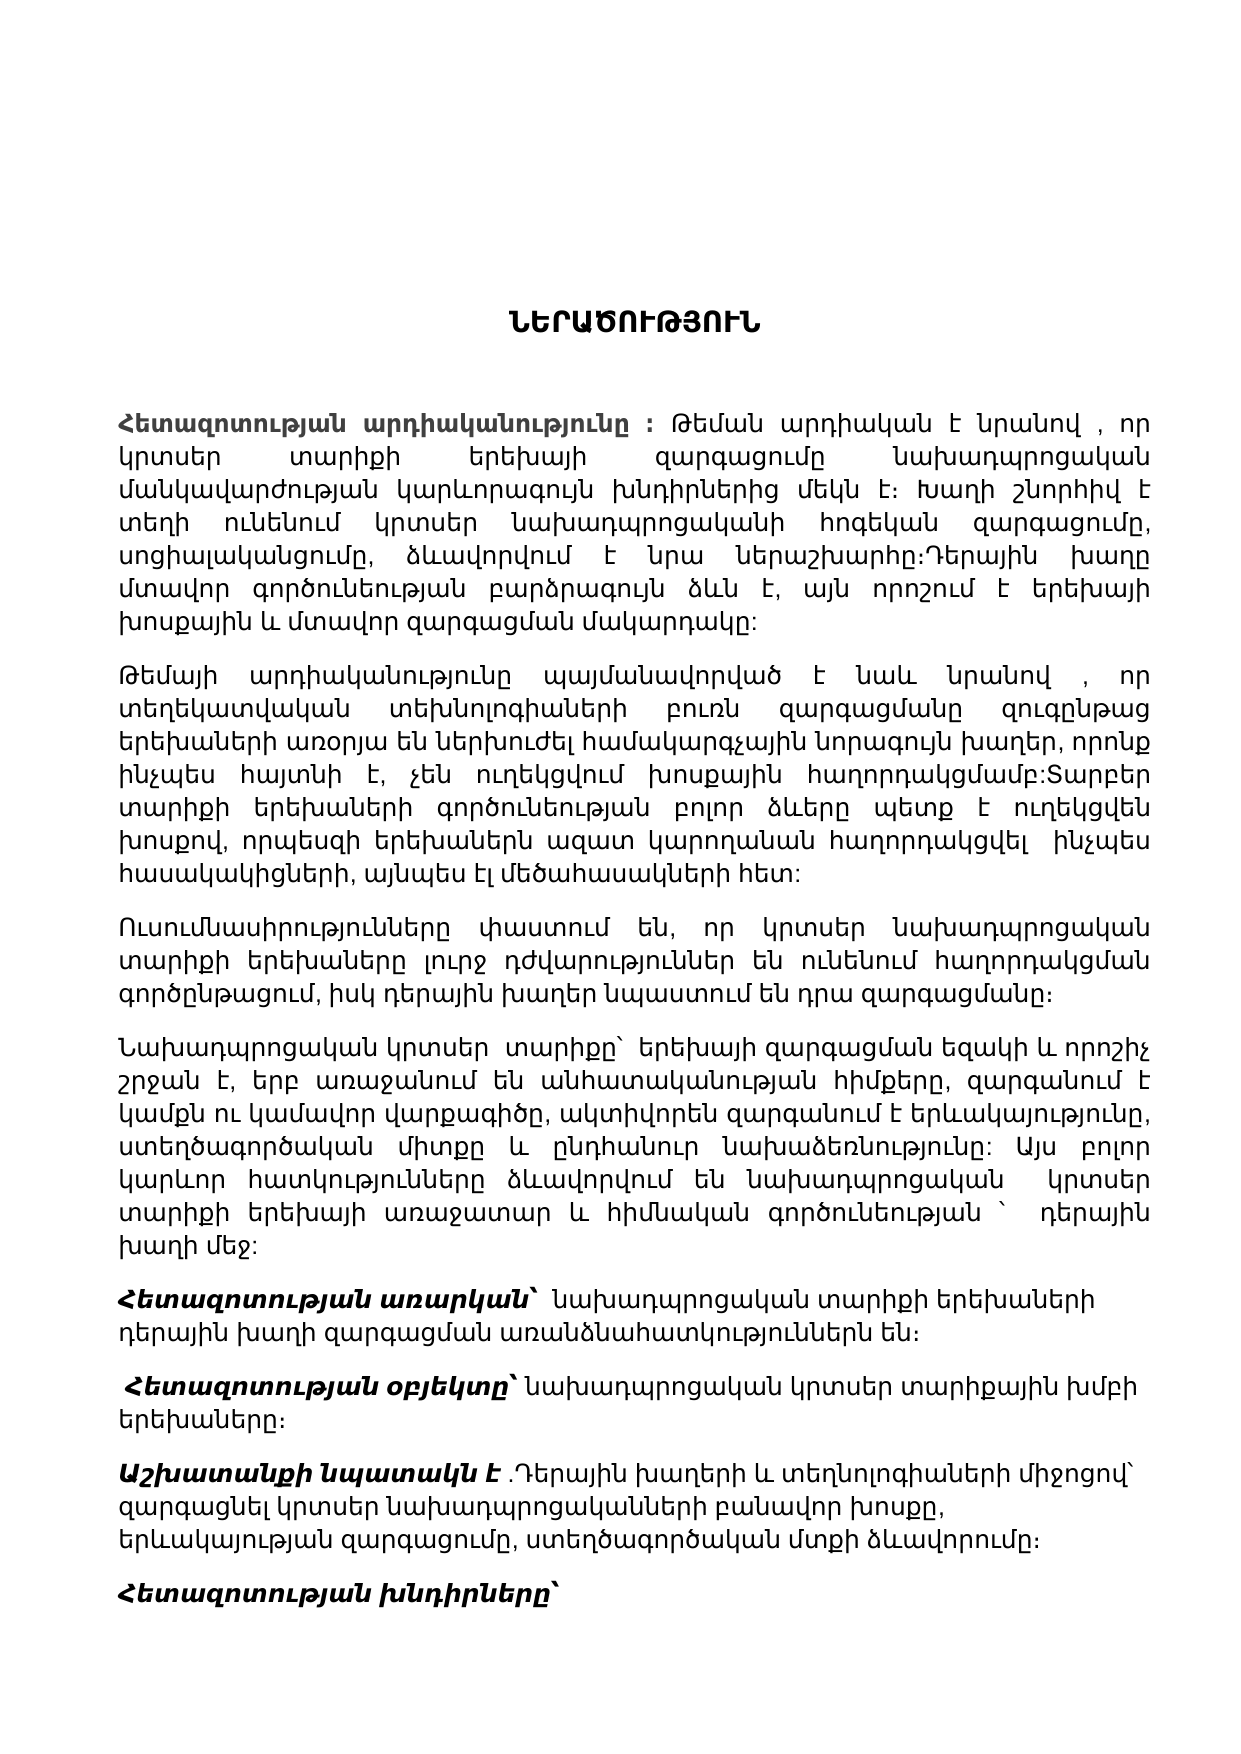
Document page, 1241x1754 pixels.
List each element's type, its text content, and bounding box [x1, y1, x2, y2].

text Աշխատանքի նպատակն է .Դերային խաղերի և տեղնոլոգիաների միջոցով՝ զարգացնել կրտսեր նախադպրոցականների բանավոր խոսքը, երևակայության զարգացումը, ստեղծագործական մտքի ձևավորումը։ [118, 1459, 1152, 1553]
text Հետազոտության օբյեկտը՝ նախադպրոցական կրտսեր տարիքային խմբի երեխաները։ [118, 1372, 1152, 1434]
text Հետազոտության առարկան՝ նախադպրոցական տարիքի երեխաների դերային խաղի զարգացման առանձնահատկություններն են։ [118, 1285, 1152, 1347]
text Հետազոտության խնդիրները՝ [118, 1579, 1152, 1607]
text Ուսումնասիրությունները փաստում են, որ կրտսեր նախադպրոցական տարիքի երեխաները լուրջ դժվարություններ են ունենում հաղորդակցման գործընթացում, իսկ դերային խաղեր նպաստում են դրա զարգացմանը։ [118, 913, 1152, 1008]
text Նախադպրոցական կրտսեր տարիքը՝ երեխայի զարգացման եզակի և որոշիչ շրջան է, երբ առաջանում են անհատականության հիմքերը, զարգանում է կամքն ու կամավոր վարքագիծը, ակտիվորեն զարգանում է երևակայությունը, ստեղծագործական միտքը և ընդհանուր նախաձեռնությունը: Այս բոլոր կարևոր հատկությունները ձևավորվում են նախադպրոցական կրտսեր տարիքի երեխայի առաջատար և հիմնական գործունեության ՝ դերային խաղի մեջ: [118, 1227, 1152, 1260]
text Թեմայի արդիականությունը պայմանավորված է նաև նրանով , որ տեղեկատվական տեխնոլոգիաների բուռն զարգացմանը զուգընթաց երեխաների առօրյա են ներխուժել համակարգչային նորագույն խաղեր, որոնք ինչպես հայտնի է, չեն ուղեկցվում խոսքային հաղորդակցմամբ:Տարբեր տարիքի երեխաների գործունեության բոլոր ձևերը պետք է ուղեկցվեն խոսքով, որպեսզի երեխաներն ազատ կարողանան հաղորդակցվել ինչպես հասակակիցների, այնպես էլ մեծահասակների հետ: [118, 661, 1152, 888]
text Հետազոտության արդիականությունը ։ Թեման արդիական է նրանով , որ կրտսեր տարիքի երեխայի զարգացումը նախադպրոցական մանկավարժության կարևորագույն խնդիրներից մեկն է։ Խաղի շնորհիվ է տեղի ունենում կրտսեր նախադպրոցականի հոգեկան զարգացումը, սոցիալականցումը, ձևավորվում է նրա ներաշխարհը։Դերային խաղը մտավոր գործունեության բարձրագույն ձևն է, այն որոշում է երեխայի խոսքային և մտավոր զարգացման մակարդակը: [118, 409, 1152, 636]
text ՆԵՐԱԾՈՒԹՅՈՒՆ [118, 305, 1152, 338]
